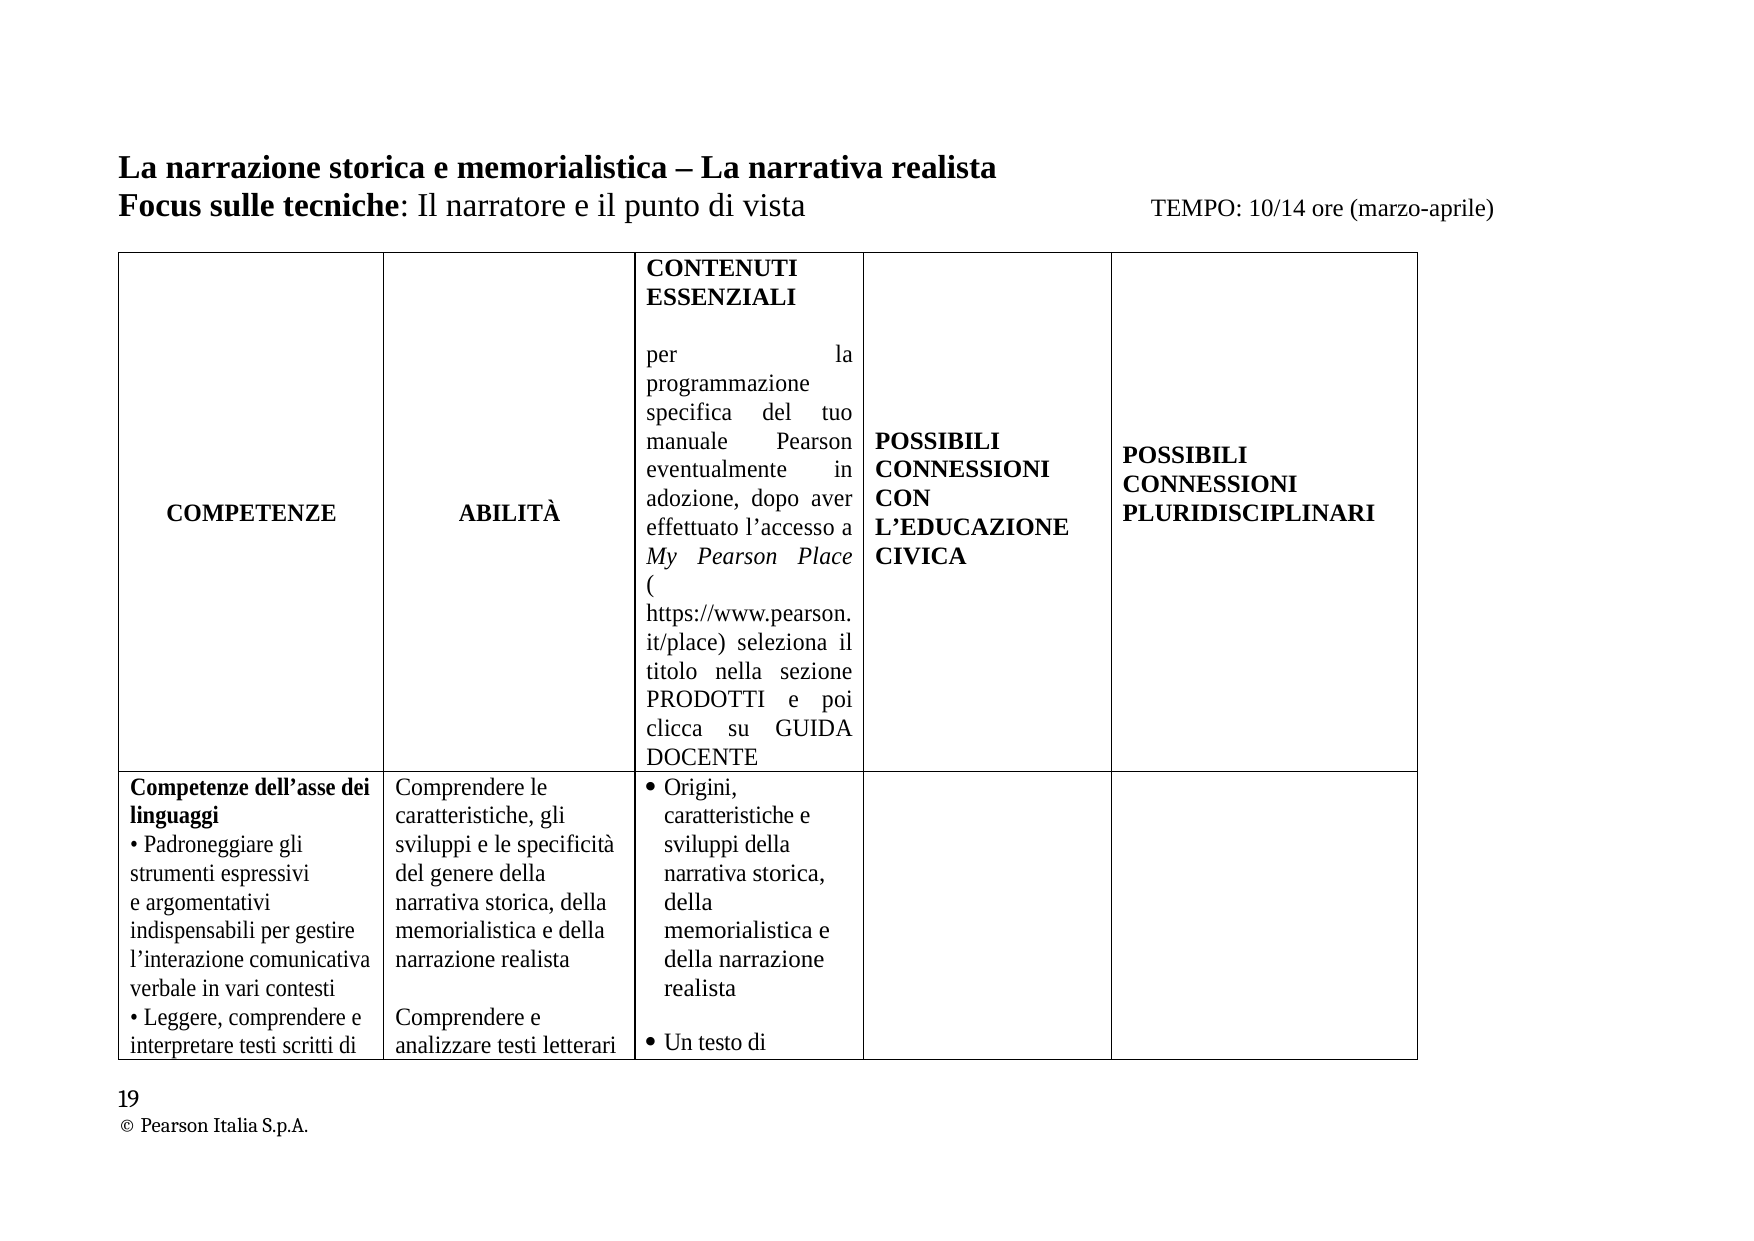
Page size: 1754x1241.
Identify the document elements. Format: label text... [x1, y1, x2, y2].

table_header POSSIBILI CONNESSIONI CON L’EDUCAZIONE CIVICA [864, 253, 1111, 771]
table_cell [864, 772, 1111, 1059]
text Focus sulle tecniche: Il narratore e il punto di vista TEMPO: 10/14 ore (marzo-aprile) [118, 185, 1606, 223]
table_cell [1112, 772, 1417, 1059]
table_header Competenze [119, 253, 383, 771]
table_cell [636, 772, 863, 1059]
table_header CONTENUTI ESSENZIALI per la programmazione specifica del tuo manuale Pearson eventualmente in adozione, dopo aver effettuato l’accesso a My Pearson Place (https://www.pearson.it/place) seleziona il titolo nella sezione PRODOTTI e poi clicca su GUIDA DOCENTE [636, 253, 863, 771]
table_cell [384, 772, 634, 1059]
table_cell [119, 772, 383, 1059]
table_header Abilità [384, 253, 634, 771]
table_header POSSIBILI CONNESSIONI PLURIDISCIPLINARI [1112, 253, 1417, 771]
text La narrazione storica e memorialistica – La narrativa realista [118, 147, 1606, 185]
